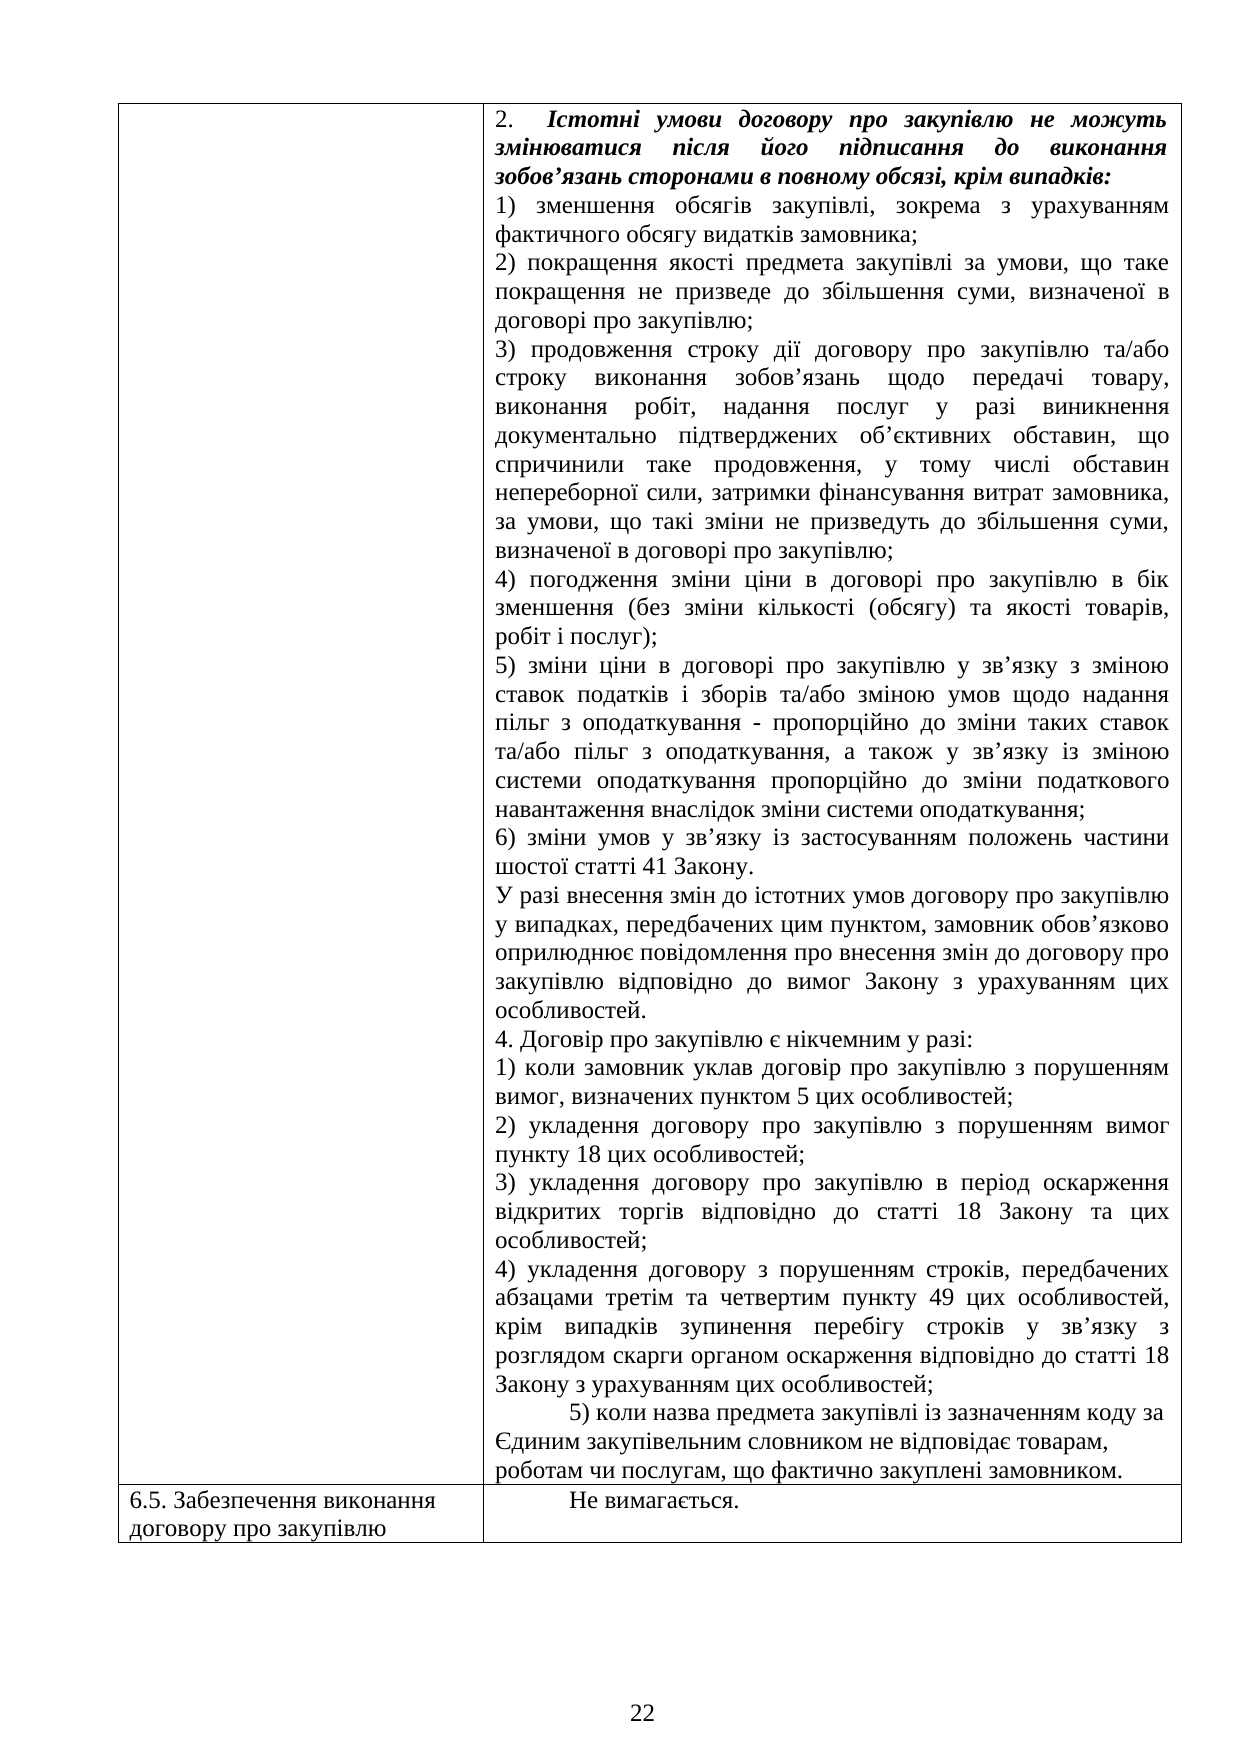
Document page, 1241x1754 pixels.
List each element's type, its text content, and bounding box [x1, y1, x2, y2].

table_cell Не вимагається. [484, 1485, 1181, 1542]
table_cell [119, 104, 483, 1484]
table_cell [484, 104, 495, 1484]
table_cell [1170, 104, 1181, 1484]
table_cell 6.5. Забезпечення виконання договору про закупівлю [119, 1485, 483, 1542]
